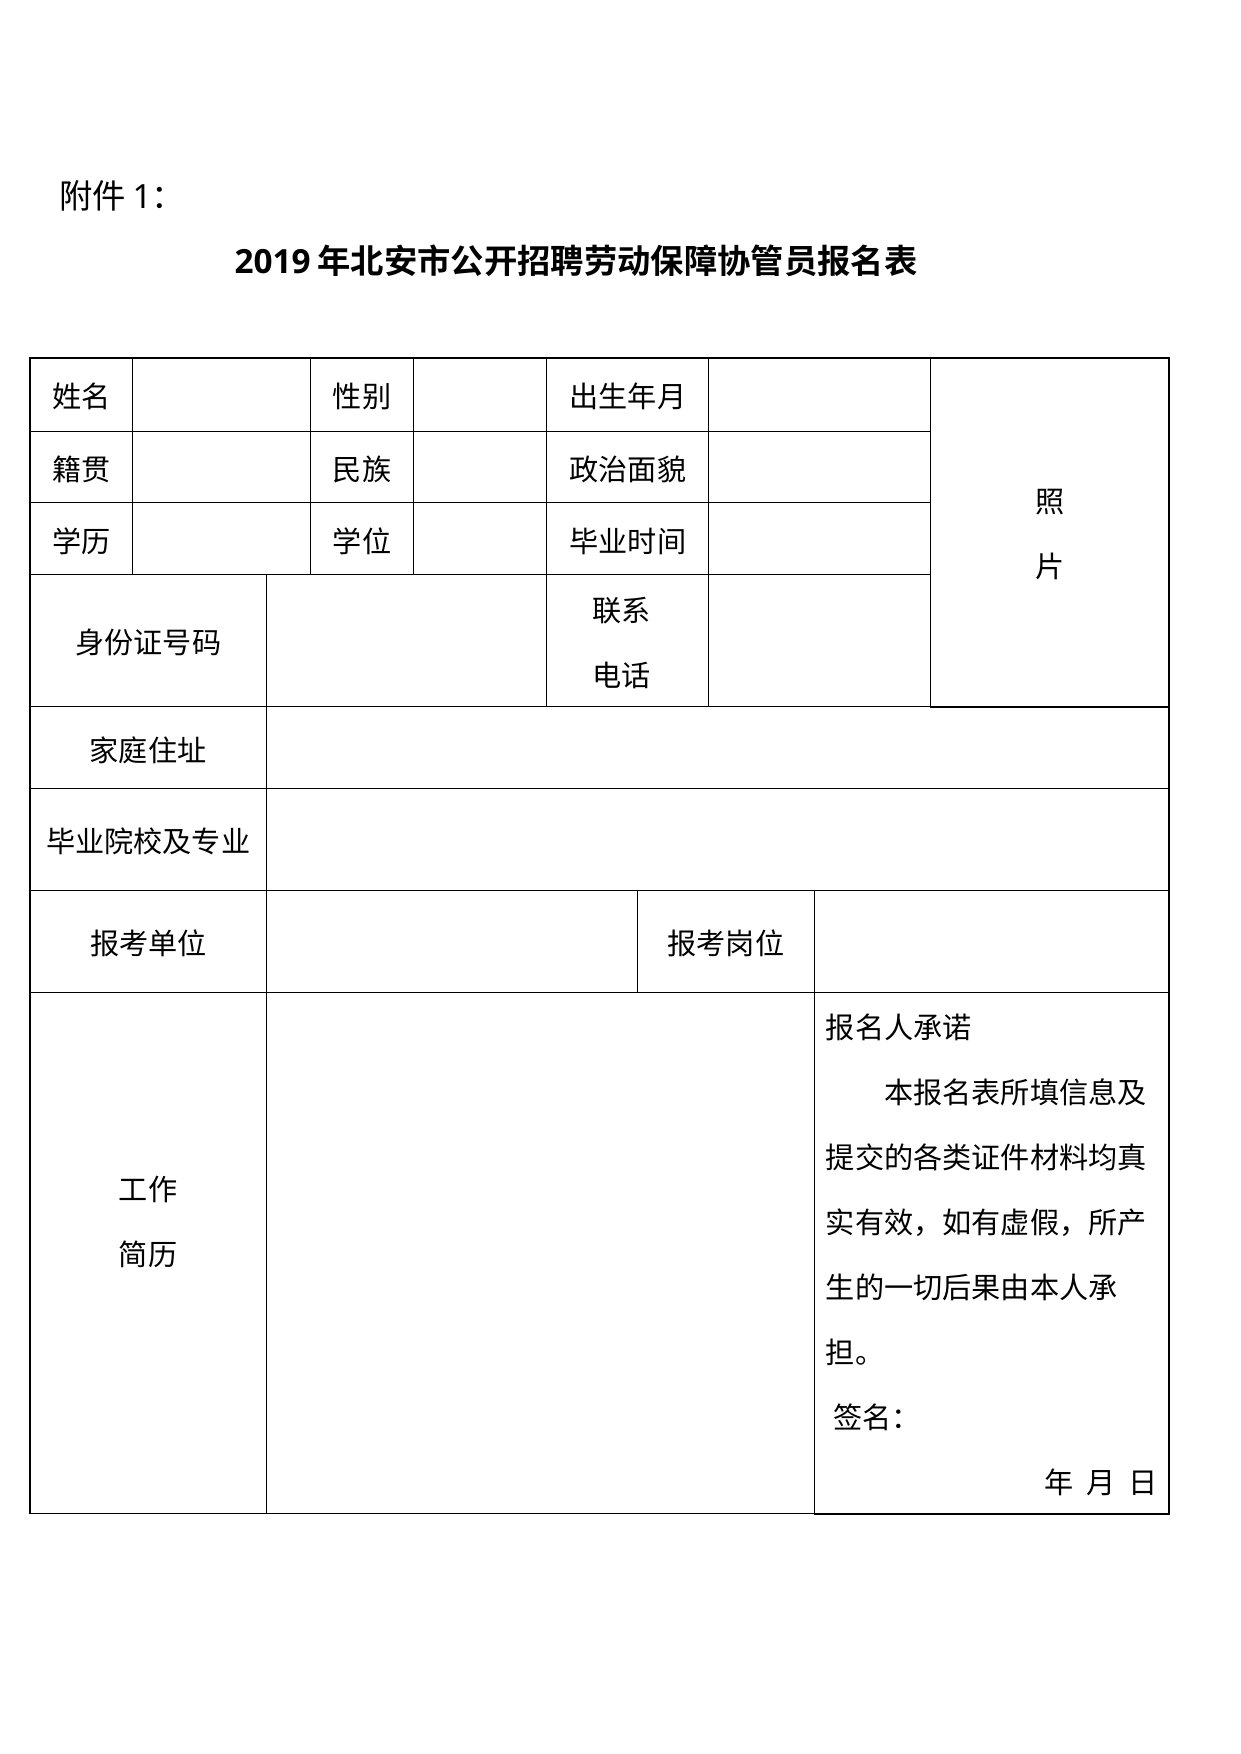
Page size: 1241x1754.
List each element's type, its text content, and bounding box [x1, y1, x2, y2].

table_cell [815, 891, 1168, 992]
table_cell 学位 [311, 503, 413, 574]
table_cell 家庭住址 [31, 707, 266, 788]
table_header 姓名 [31, 359, 132, 431]
table_header 性别 [311, 359, 413, 431]
table_cell [133, 503, 310, 574]
table_cell [267, 707, 1168, 788]
table_cell [267, 575, 546, 706]
table_cell 政治面貌 [547, 432, 708, 502]
table_cell [414, 503, 546, 574]
table_cell 联系 电话 [547, 575, 708, 706]
table_cell 报考单位 [31, 891, 266, 992]
table_cell [267, 891, 637, 992]
table_cell [414, 432, 546, 502]
table_cell [133, 432, 310, 502]
table_cell 毕业时间 [547, 503, 708, 574]
table_cell 工作 简历 [31, 993, 266, 1513]
table_header [133, 359, 310, 431]
table_cell [267, 789, 1168, 890]
table_cell 学历 [31, 503, 132, 574]
table_cell [709, 503, 930, 574]
table_cell [709, 575, 930, 706]
table_cell 毕业院校及专业 [31, 789, 266, 890]
table_header 照 片 [931, 359, 1168, 706]
table_cell [709, 432, 930, 502]
table_cell 身份证号码 [31, 575, 266, 706]
table_header [709, 359, 930, 431]
table_header 出生年月 [547, 359, 708, 431]
table_cell 报考岗位 [638, 891, 814, 992]
table_cell 民族 [311, 432, 413, 502]
table_cell 报名人承诺 本报名表所填信息及提交的各类证件材料均真实有效，如有虚假，所产生的一切后果由本人承担。 签名： 年 月 日 [815, 993, 1168, 1513]
table_cell 籍贯 [31, 432, 132, 502]
table_header [414, 359, 546, 431]
table_cell [267, 993, 814, 1513]
text 附件1： [59, 162, 1181, 227]
text 2019年北安市公开招聘劳动保障协管员报名表 [0, 227, 1181, 292]
